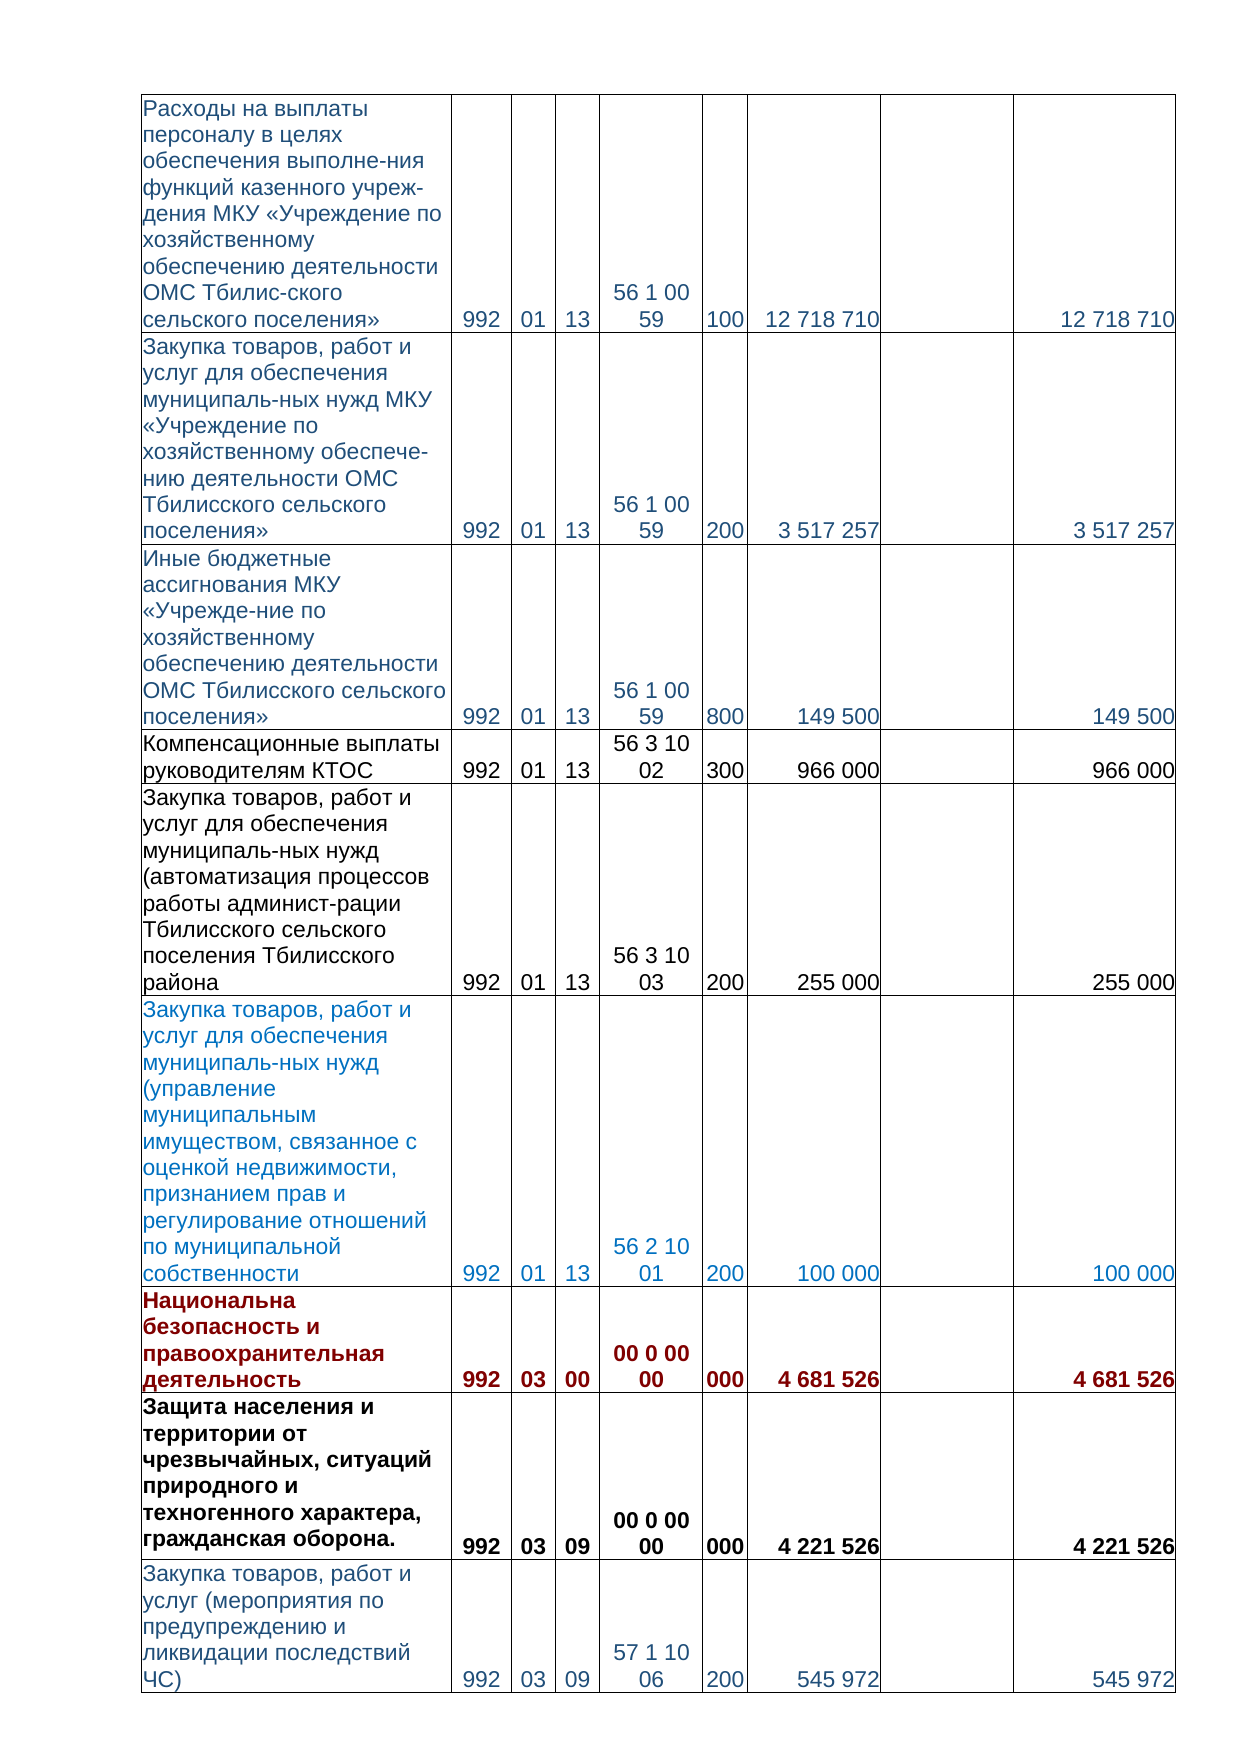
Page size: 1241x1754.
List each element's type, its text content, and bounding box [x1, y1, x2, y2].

table_cell 200 [703, 1560, 747, 1692]
table_cell 57 1 10 06 [600, 1560, 702, 1692]
table_cell 01 [512, 784, 555, 995]
table_cell 255 000 [748, 784, 880, 995]
table_cell 4 681 526 [748, 1287, 880, 1392]
table_cell 4 221 526 [748, 1393, 880, 1559]
table_cell Закупка товаров, работ и услуг для обеспечения муниципаль-ных нужд МКУ «Учреждение по хозяйственному обеспече-нию деятельности ОМС Тбилисского сельского поселения» [142, 333, 451, 544]
table_cell 545 972 [748, 1560, 880, 1692]
table_cell 00 [556, 1287, 599, 1392]
table_cell 992 [452, 1560, 511, 1692]
table_cell [881, 996, 1013, 1286]
table_cell 992 [452, 784, 511, 995]
table_cell [881, 1287, 1013, 1392]
table_cell 200 [703, 996, 747, 1286]
table_cell [881, 784, 1013, 995]
table_cell Компенсационные выплаты руководителям КТОС [142, 730, 451, 783]
table_cell 992 [452, 1393, 511, 1559]
table_cell 992 [452, 730, 511, 783]
table_cell Закупка товаров, работ и услуг для обеспечения муниципаль-ных нужд (управление муниципальным имуществом, связанное с оценкой недвижимости, признанием прав и регулирование отношений по муниципальной собственности [142, 996, 451, 1286]
table_cell 00 0 00 00 [600, 1393, 702, 1559]
table_cell [881, 545, 1013, 729]
table_cell 03 [512, 1393, 555, 1559]
table_cell 149 500 [1014, 545, 1175, 729]
table_cell 800 [703, 545, 747, 729]
table_cell 000 [703, 1393, 747, 1559]
table_cell 100 000 [1014, 996, 1175, 1286]
table_cell Закупка товаров, работ и услуг для обеспечения муниципаль-ных нужд (автоматизация процессов работы админист-рации Тбилисского сельского поселения Тбилисского района [142, 784, 451, 995]
table_cell 992 [452, 1287, 511, 1392]
table_cell 01 [512, 333, 555, 544]
table_cell 4 221 526 [1014, 1393, 1175, 1559]
table_cell 992 [452, 996, 511, 1286]
table_cell 13 [556, 730, 599, 783]
table_cell 13 [556, 784, 599, 995]
table_cell [881, 1560, 1013, 1692]
table_cell 01 [512, 996, 555, 1286]
table_cell 000 [703, 1287, 747, 1392]
table_cell 300 [703, 730, 747, 783]
table_cell 200 [703, 333, 747, 544]
table_cell 4 681 526 [1014, 1287, 1175, 1392]
table_cell 992 [452, 545, 511, 729]
table_cell 03 [512, 1560, 555, 1692]
table_cell 545 972 [1014, 1560, 1175, 1692]
table_cell 00 0 00 00 [600, 1287, 702, 1392]
table_cell 56 1 00 59 [600, 333, 702, 544]
table_cell Национальна безопасность и правоохранительная деятельность [142, 1287, 451, 1392]
table_cell 01 [512, 95, 555, 332]
table_cell 100 [703, 95, 747, 332]
table_cell 992 [452, 333, 511, 544]
table_cell [881, 333, 1013, 544]
table_cell 3 517 257 [1014, 333, 1175, 544]
table_cell [881, 95, 1013, 332]
table_cell 13 [556, 996, 599, 1286]
table_cell Защита населения и территории от чрезвычайных, ситуаций природного и техногенного характера, гражданская оборона. [142, 1393, 451, 1559]
table_cell 13 [556, 545, 599, 729]
table_cell [881, 1393, 1013, 1559]
table_cell 966 000 [1014, 730, 1175, 783]
table_cell 200 [703, 784, 747, 995]
table_cell 56 2 10 01 [600, 996, 702, 1286]
table_cell 03 [512, 1287, 555, 1392]
table_cell 56 3 10 03 [600, 784, 702, 995]
table_cell 3 517 257 [748, 333, 880, 544]
table_cell 09 [556, 1393, 599, 1559]
table_cell [881, 730, 1013, 783]
table_cell 09 [556, 1560, 599, 1692]
table_cell 13 [556, 95, 599, 332]
table_cell 12 718 710 [748, 95, 880, 332]
table_cell 56 3 10 02 [600, 730, 702, 783]
table_cell Закупка товаров, работ и услуг (мероприятия по предупреждению и ликвидации последствий ЧС) [142, 1560, 451, 1692]
table_cell 12 718 710 [1014, 95, 1175, 332]
table_cell 56 1 00 59 [600, 95, 702, 332]
table_cell 992 [452, 95, 511, 332]
table_cell 13 [556, 333, 599, 544]
table_cell 01 [512, 730, 555, 783]
table_cell 01 [512, 545, 555, 729]
table_cell Иные бюджетные ассигнования МКУ «Учрежде-ние по хозяйственному обеспечению деятельности ОМС Тбилисского сельского поселения» [142, 545, 451, 729]
table_cell 149 500 [748, 545, 880, 729]
table_cell Расходы на выплаты персоналу в целях обеспечения выполне-ния функций казенного учреж-дения МКУ «Учреждение по хозяйственному обеспечению деятельности ОМС Тбилис-ского сельского поселения» [142, 95, 451, 332]
table_cell 966 000 [748, 730, 880, 783]
table_cell 56 1 00 59 [600, 545, 702, 729]
table_cell 100 000 [748, 996, 880, 1286]
table_cell 255 000 [1014, 784, 1175, 995]
